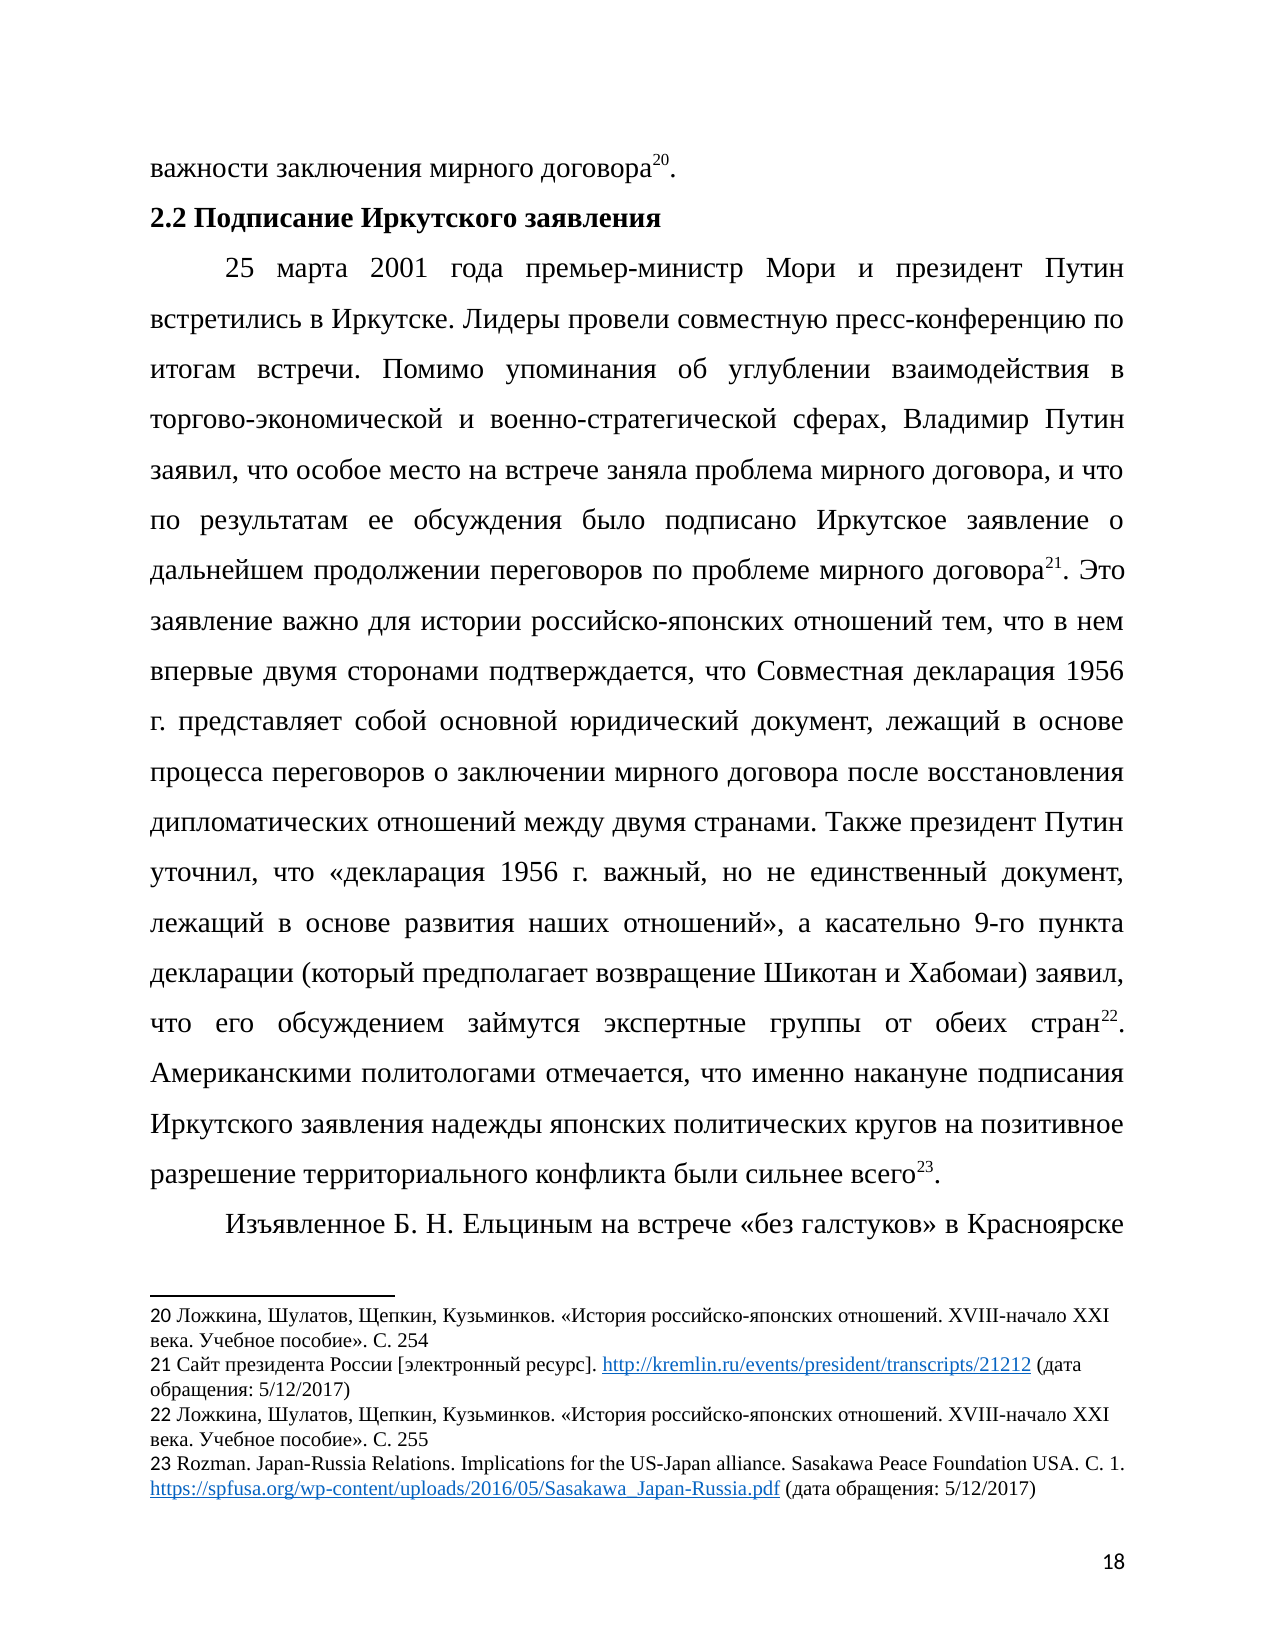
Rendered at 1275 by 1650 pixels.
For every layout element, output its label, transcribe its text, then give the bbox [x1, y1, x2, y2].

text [150, 150, 1125, 183]
subtitle 2.2 Подписание Иркутского заявления [150, 200, 1125, 234]
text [150, 1207, 1125, 1240]
text 25 марта 2001 года премьер-министр Мори и президент Путин встретились в Иркутске. Лидеры провели совместную пресс-конференцию по итогам встречи. Помимо упоминания об углублении взаимодействия в торгово-экономической и военно-стратегической сферах, Владимир Путин заявил, что особое место на встрече заняла проблема мирного договора, и что по результатам ее обсуждения было подписано Иркутское заявление о дальнейшем продолжении переговоров по проблеме мирного договора. Это заявление важно для истории российско-японских отношений тем, что в нем впервые двумя сторонами подтверждается, что Совместная декларация 1956 г. представляет собой основной юридический документ, лежащий в основе процесса переговоров о заключении мирного договора после восстановления дипломатических отношений между двумя странами. Также президент Путин уточнил, что «декларация 1956 г. важный, но не единственный документ, лежащий в основе развития наших отношений», а касательно 9-го пункта декларации (который предполагает возвращение Шикотан и Хабомаи) заявил, что его обсуждением займутся экспертные группы от обеих стран. Американскими политологами отмечается, что именно накануне подписания Иркутского заявления надежды японских политических кругов на позитивное разрешение территориального конфликта были сильнее всего. [150, 251, 1125, 1190]
